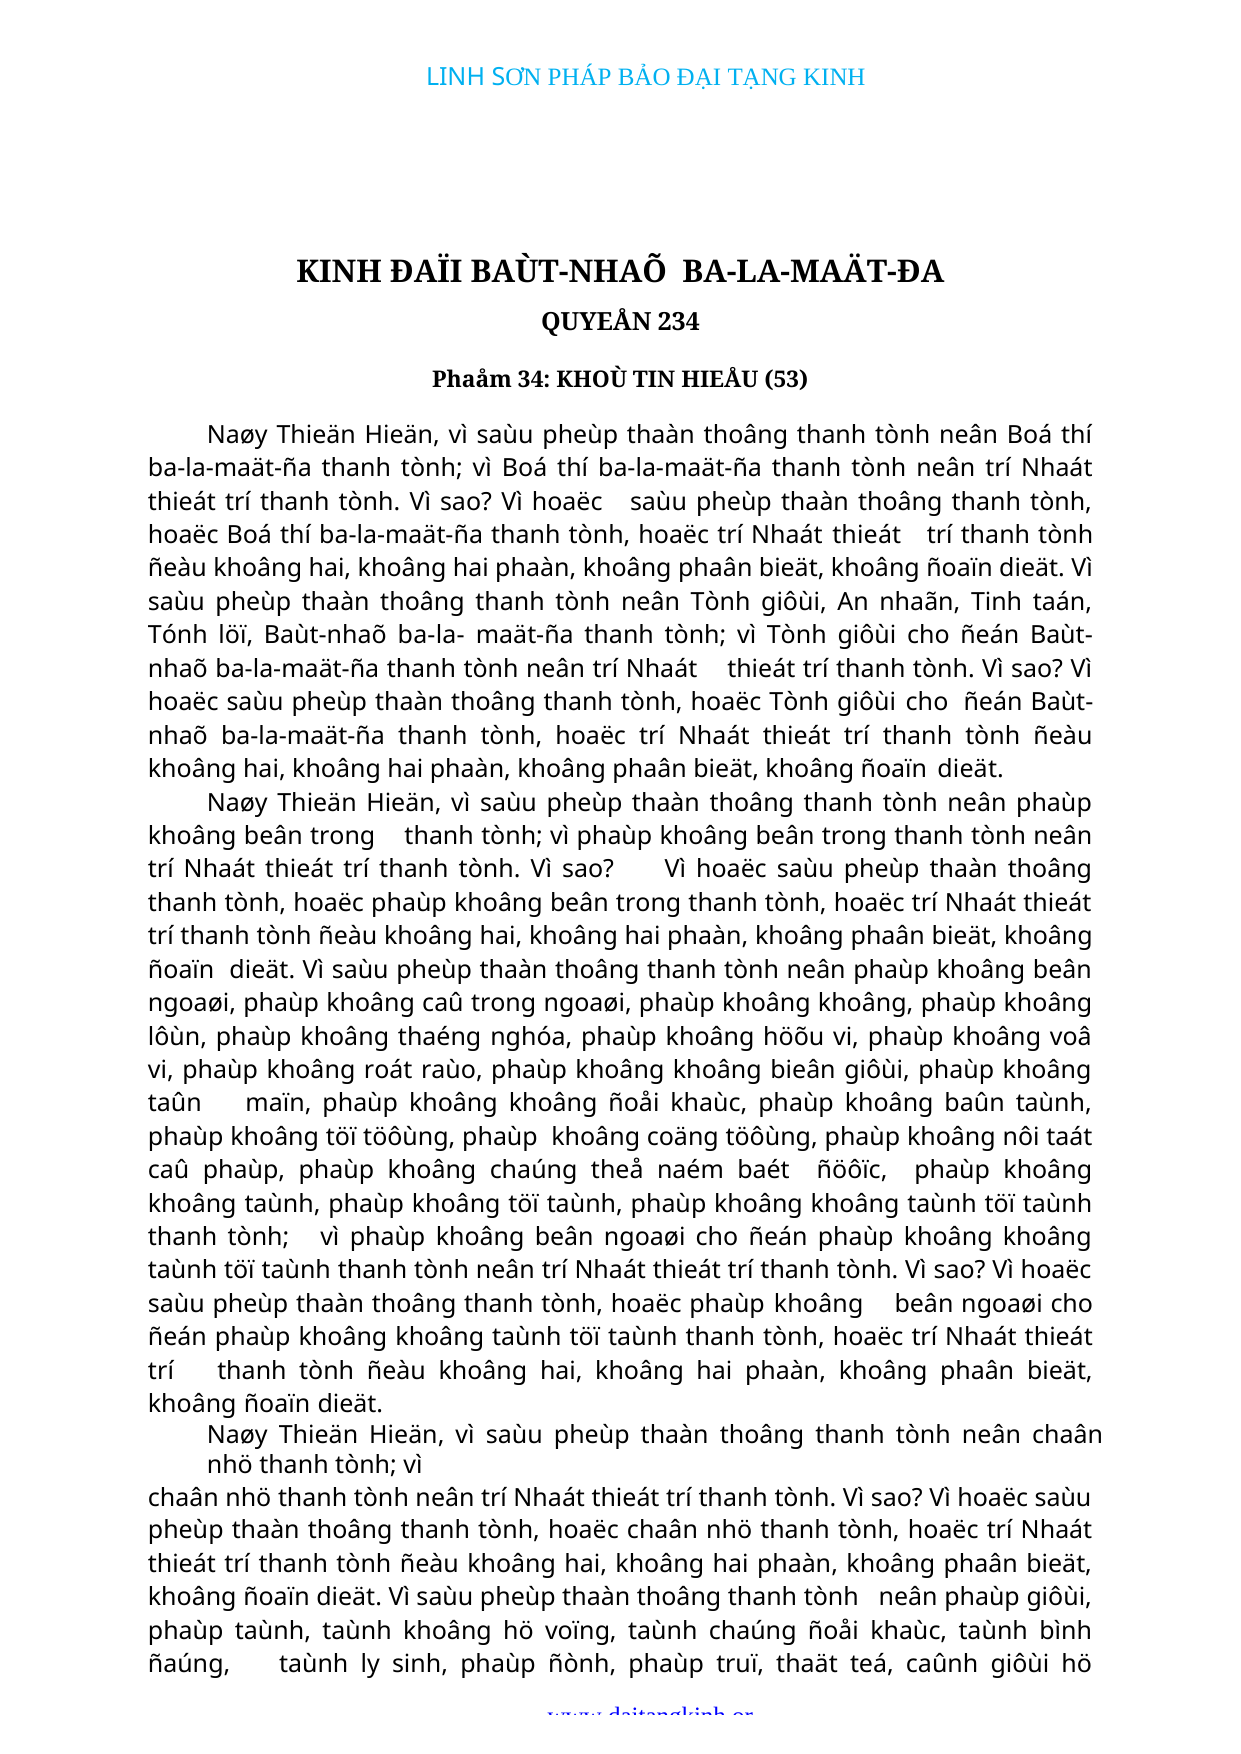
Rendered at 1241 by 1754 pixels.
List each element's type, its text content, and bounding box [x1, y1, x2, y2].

text Phaåm 34: KHOÙ TIN HIEÅU (53) [285, 363, 956, 394]
text QUYEÅN 234 [285, 304, 956, 338]
text Naøy Thieän Hieän, vì saùu pheùp thaàn thoâng thanh tònh neân Boá thí ba-la-maät-ña thanh tònh; vì Boá thí ba-la-maät-ña thanh tònh neân trí Nhaát thieát trí thanh tònh. Vì sao? Vì hoaëc saùu pheùp thaàn thoâng thanh tònh, hoaëc Boá thí ba-la-maät-ña thanh tònh, hoaëc trí Nhaát thieát trí thanh tònh ñeàu khoâng hai, khoâng hai phaàn, khoâng phaân bieät, khoâng ñoaïn dieät. Vì saùu pheùp thaàn thoâng thanh tònh neân Tònh giôùi, An nhaãn, Tinh taán, Tónh löï, Baùt-nhaõ ba-la- maät-ña thanh tònh; vì Tònh giôùi cho ñeán Baùt-nhaõ ba-la-maät-ña thanh tònh neân trí Nhaát thieát trí thanh tònh. Vì sao? Vì hoaëc saùu pheùp thaàn thoâng thanh tònh, hoaëc Tònh giôùi cho ñeán Baùt-nhaõ ba-la-maät-ña thanh tònh, hoaëc trí Nhaát thieát trí thanh tònh ñeàu khoâng hai, khoâng hai phaàn, khoâng phaân bieät, khoâng ñoaïn dieät. [148, 417, 1093, 785]
title KINH ÐAÏI BAÙT-NHAÕ BA-LA-MAÄT-ÐA [285, 249, 955, 291]
text Naøy Thieän Hieän, vì saùu pheùp thaàn thoâng thanh tònh neân phaùp khoâng beân trong thanh tònh; vì phaùp khoâng beân trong thanh tònh neân trí Nhaát thieát trí thanh tònh. Vì sao? Vì hoaëc saùu pheùp thaàn thoâng thanh tònh, hoaëc phaùp khoâng beân trong thanh tònh, hoaëc trí Nhaát thieát trí thanh tònh ñeàu khoâng hai, khoâng hai phaàn, khoâng phaân bieät, khoâng ñoaïn dieät. Vì saùu pheùp thaàn thoâng thanh tònh neân phaùp khoâng beân ngoaøi, phaùp khoâng caû trong ngoaøi, phaùp khoâng khoâng, phaùp khoâng lôùn, phaùp khoâng thaéng nghóa, phaùp khoâng höõu vi, phaùp khoâng voâ vi, phaùp khoâng roát raùo, phaùp khoâng khoâng bieân giôùi, phaùp khoâng taûn maïn, phaùp khoâng khoâng ñoåi khaùc, phaùp khoâng baûn taùnh, phaùp khoâng töï töôùng, phaùp khoâng coäng töôùng, phaùp khoâng nôi taát caû phaùp, phaùp khoâng chaúng theå naém baét ñöôïc, phaùp khoâng khoâng taùnh, phaùp khoâng töï taùnh, phaùp khoâng khoâng taùnh töï taùnh thanh tònh; vì phaùp khoâng beân ngoaøi cho ñeán phaùp khoâng khoâng taùnh töï taùnh thanh tònh neân trí Nhaát thieát trí thanh tònh. Vì sao? Vì hoaëc saùu pheùp thaàn thoâng thanh tònh, hoaëc phaùp khoâng beân ngoaøi cho ñeán phaùp khoâng khoâng taùnh töï taùnh thanh tònh, hoaëc trí Nhaát thieát trí thanh tònh ñeàu khoâng hai, khoâng hai phaàn, khoâng phaân bieät, khoâng ñoaïn dieät. [148, 785, 1093, 1420]
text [148, 1479, 1093, 1680]
text Naøy Thieän Hieän, vì saùu pheùp thaàn thoâng thanh tònh neân chaân nhö thanh tònh; vì [207, 1420, 1105, 1479]
